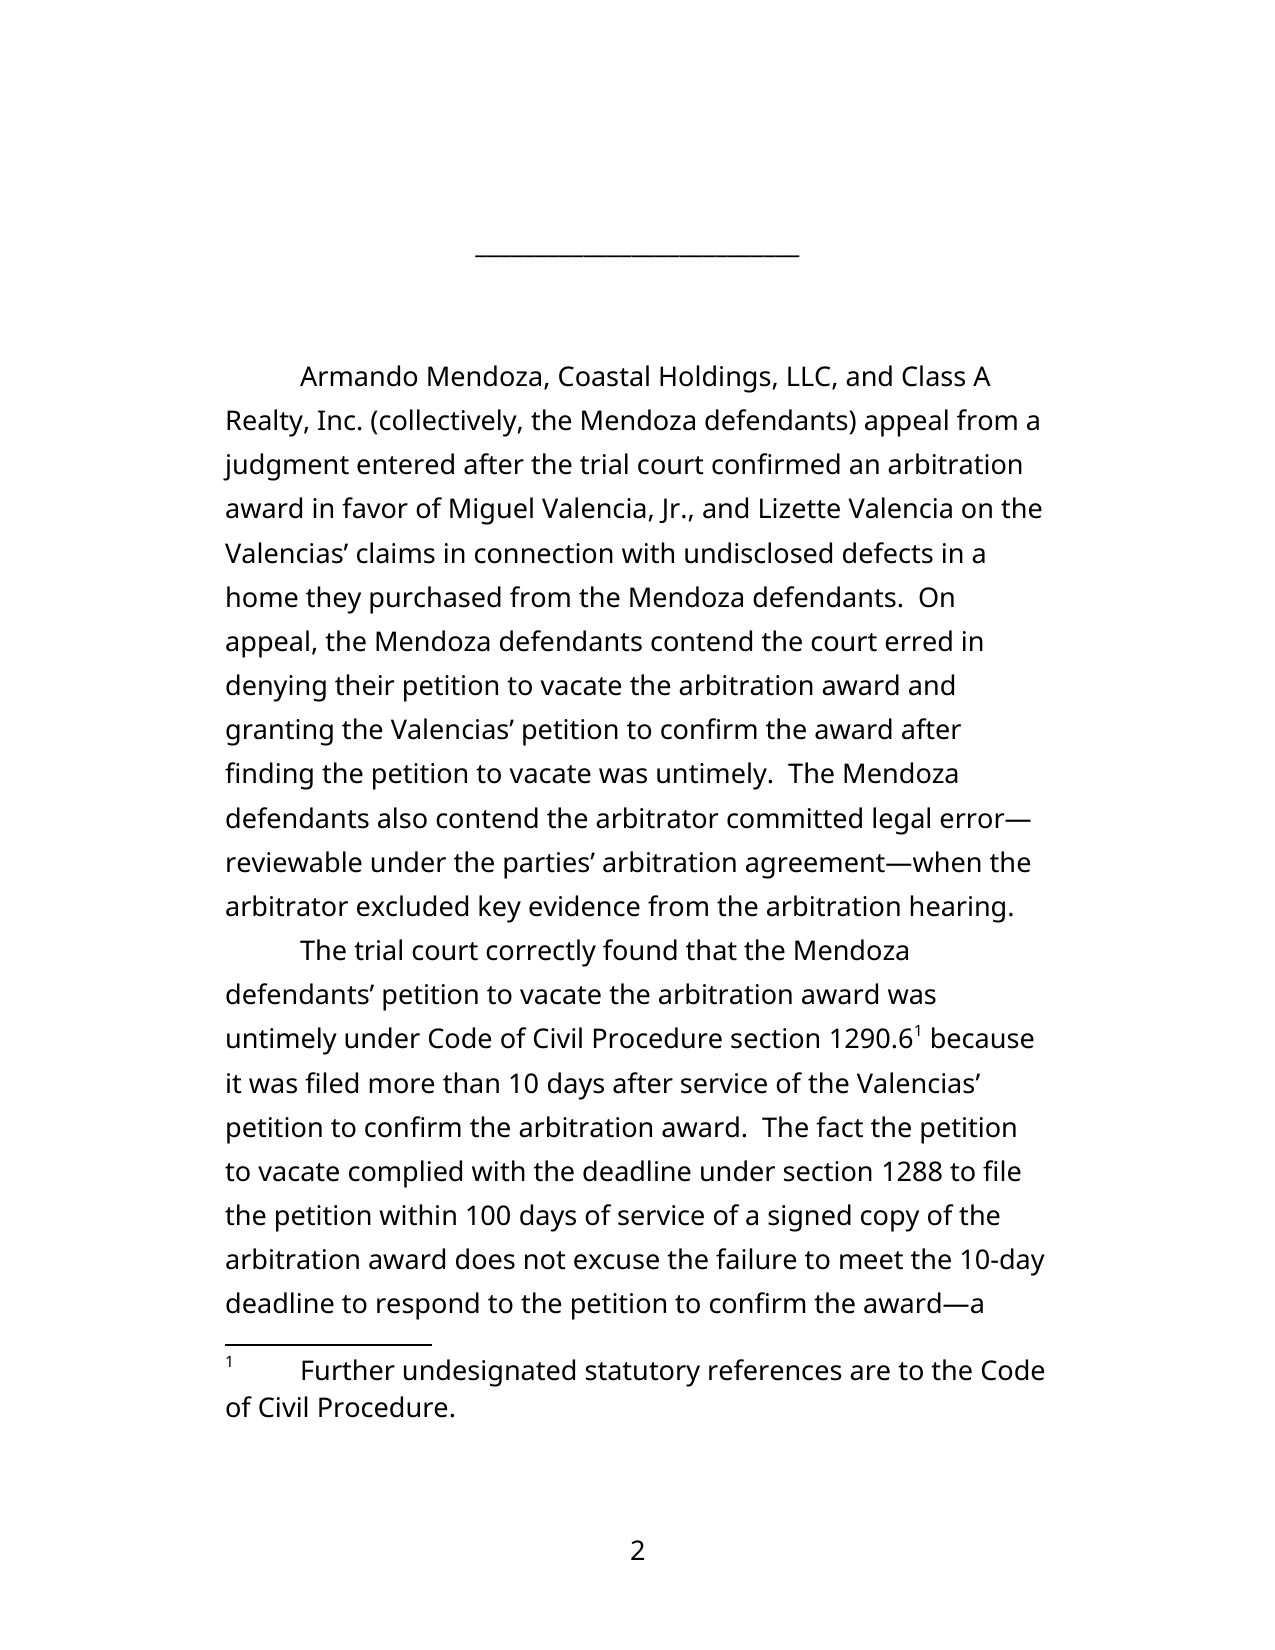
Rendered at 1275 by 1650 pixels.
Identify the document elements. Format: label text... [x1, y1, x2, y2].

text Armando Mendoza, Coastal Holdings, LLC, and Class A Realty, Inc. (collectively, the Mendoza defendants) appeal from a judgment entered after the trial court confirmed an arbitration award in favor of Miguel Valencia, Jr., and Lizette Valencia on the Valencias’ claims in connection with undisclosed defects in a home they purchased from the Mendoza defendants. On appeal, the Mendoza defendants contend the court erred in denying their petition to vacate the arbitration award and granting the Valencias’ petition to confirm the award after finding the petition to vacate was untimely. The Mendoza defendants also contend the arbitrator committed legal error—reviewable under the parties’ arbitration agreement—when the arbitrator excluded key evidence from the arbitration hearing. [225, 357, 1050, 924]
text ___________________________ [225, 225, 1050, 262]
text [225, 932, 1050, 1322]
